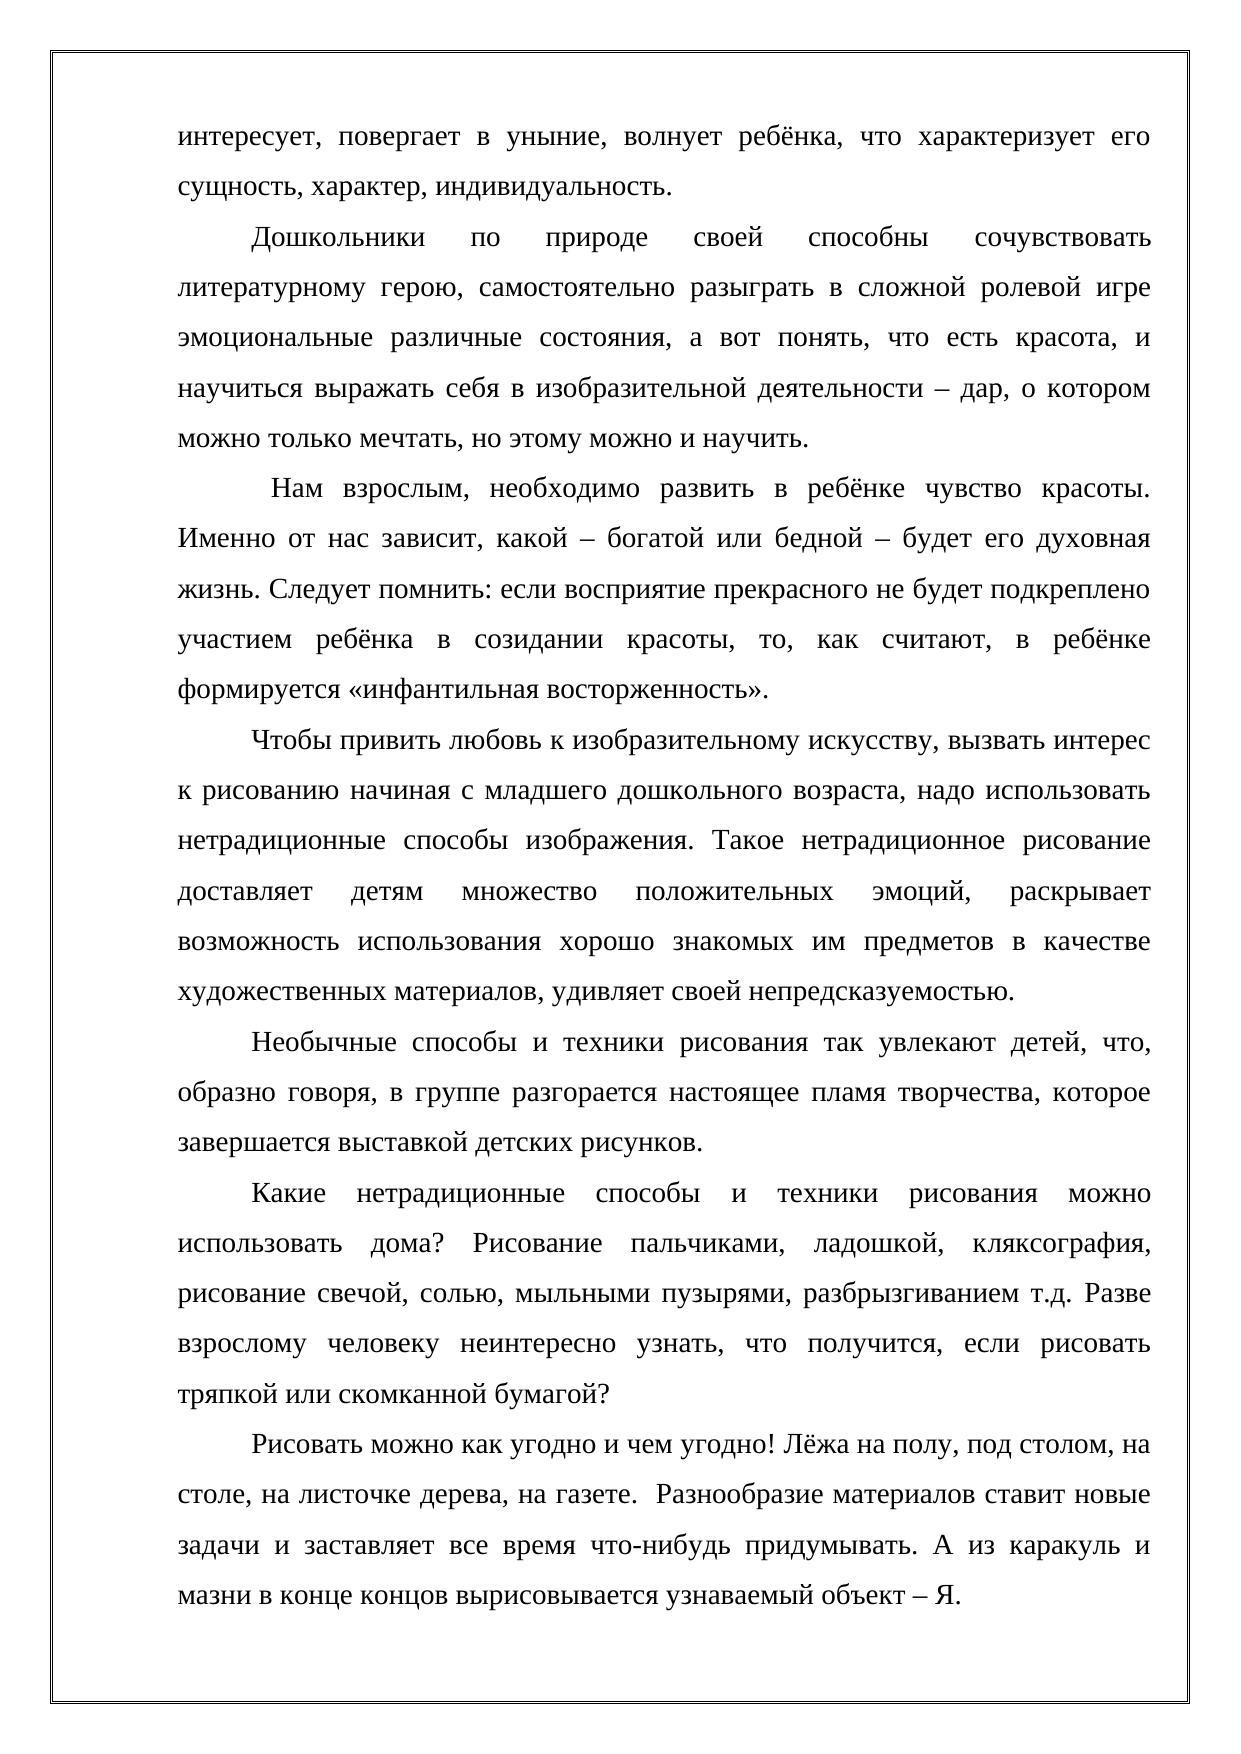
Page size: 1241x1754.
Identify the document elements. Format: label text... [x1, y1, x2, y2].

text Дошкольники по природе своей способны сочувствовать литературному герою, самостоятельно разыграть в сложной ролевой игре эмоциональные различные состояния, а вот понять, что есть красота, и научиться выражать себя в изобразительной деятельности – дар, о котором можно только мечтать, но этому можно и научить. [177, 219, 1152, 453]
text Чтобы привить любовь к изобразительному искусству, вызвать интерес к рисованию начиная с младшего дошкольного возраста, надо использовать нетрадиционные способы изображения. Такое нетрадиционное рисование доставляет детям множество положительных эмоций, раскрывает возможность использования хорошо знакомых им предметов в качестве художественных материалов, удивляет своей непредсказуемостью. [177, 722, 1152, 1007]
text Какие нетрадиционные способы и техники рисования можно использовать дома? Рисование пальчиками, ладошкой, кляксография, рисование свечой, солью, мыльными пузырями, разбрызгиванием т.д. Разве взрослому человеку неинтересно узнать, что получится, если рисовать тряпкой или скомканной бумагой? [177, 1175, 1152, 1409]
text Необычные способы и техники рисования так увлекают детей, что, образно говоря, в группе разгорается настоящее пламя творчества, которое завершается выставкой детских рисунков. [177, 1024, 1152, 1158]
text Рисовать можно как угодно и чем угодно! Лёжа на полу, под столом, на столе, на листочке дерева, на газете. Разнообразие материалов ставит новые задачи и заставляет все время что-нибудь придумывать. А из каракуль и мазни в конце концов вырисовывается узнаваемый объект – Я. [177, 1426, 1152, 1611]
text Нам взрослым, необходимо развить в ребёнке чувство красоты. Именно от нас зависит, какой – богатой или бедной – будет его духовная жизнь. Следует помнить: если восприятие прекрасного не будет подкреплено участием ребёнка в созидании красоты, то, как считают, в ребёнке формируется «инфантильная восторженность». [177, 470, 1152, 705]
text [177, 118, 1152, 202]
